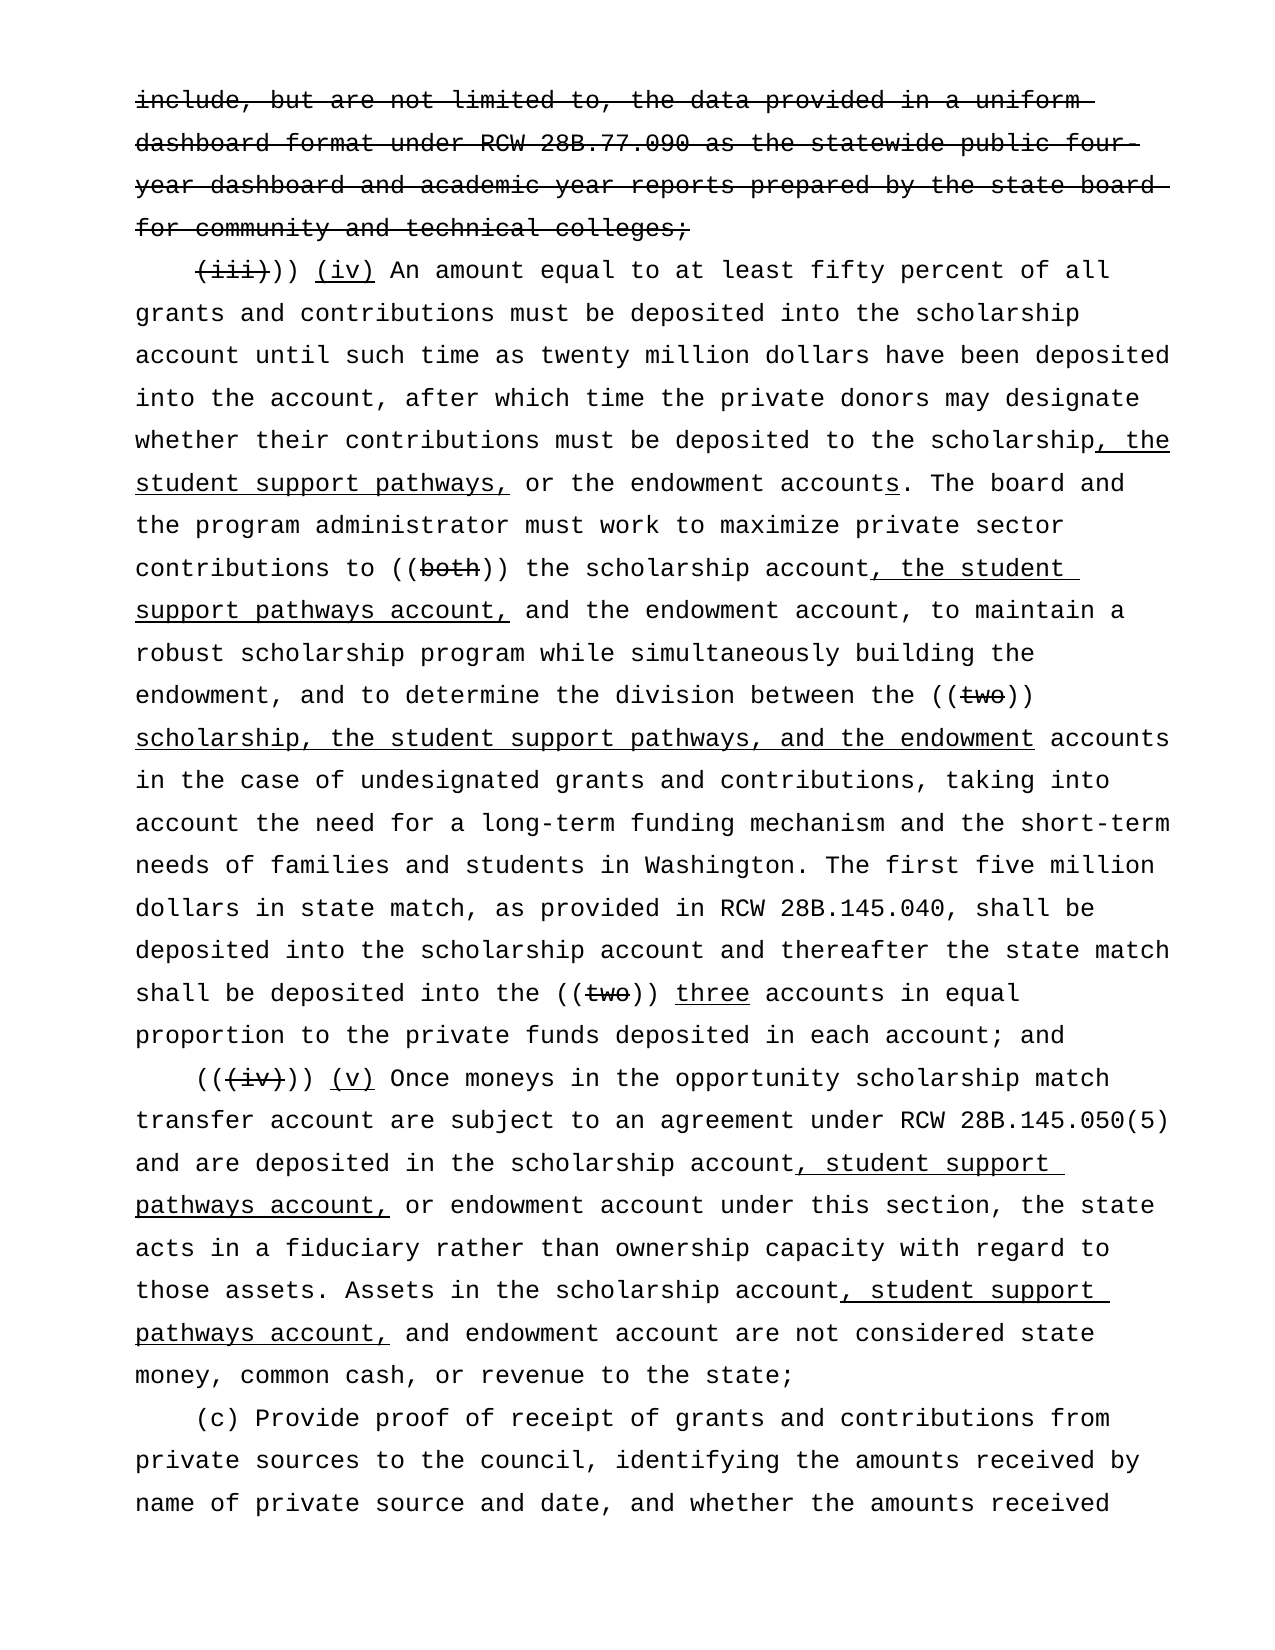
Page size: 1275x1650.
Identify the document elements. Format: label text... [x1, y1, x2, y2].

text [135, 75, 1170, 186]
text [135, 1392, 1170, 1520]
text (((iv))) (v) Once moneys in the opportunity scholarship match transfer account are subject to an agreement under RCW 28B.145.050(5) and are deposited in the scholarship account, student support pathways account, or endowment account under this section, the state acts in a fiduciary rather than ownership capacity with regard to those assets. Assets in the scholarship account, student support pathways account, and endowment account are not considered state money, common cash, or revenue to the state; [135, 1052, 1170, 1392]
text (iii))) (iv) An amount equal to at least fifty percent of all grants and contributions must be deposited into the scholarship account until such time as twenty million dollars have been deposited into the account, after which time the private donors may designate whether their contributions must be deposited to the scholarship, the student support pathways, or the endowment accounts. The board and the program administrator must work to maximize private sector contributions to ((both)) the scholarship account, the student support pathways account, and the endowment account, to maintain a robust scholarship program while simultaneously building the endowment, and to determine the division between the ((two)) scholarship, the student support pathways, and the endowment accounts in the case of undesignated grants and contributions, taking into account the need for a long-term funding mechanism and the short-term needs of families and students in Washington. The first five million dollars in state match, as provided in RCW 28B.145.040, shall be deposited into the scholarship account and thereafter the state match shall be deposited into the ((two)) three accounts in equal proportion to the private funds deposited in each account; and [135, 245, 1170, 1052]
